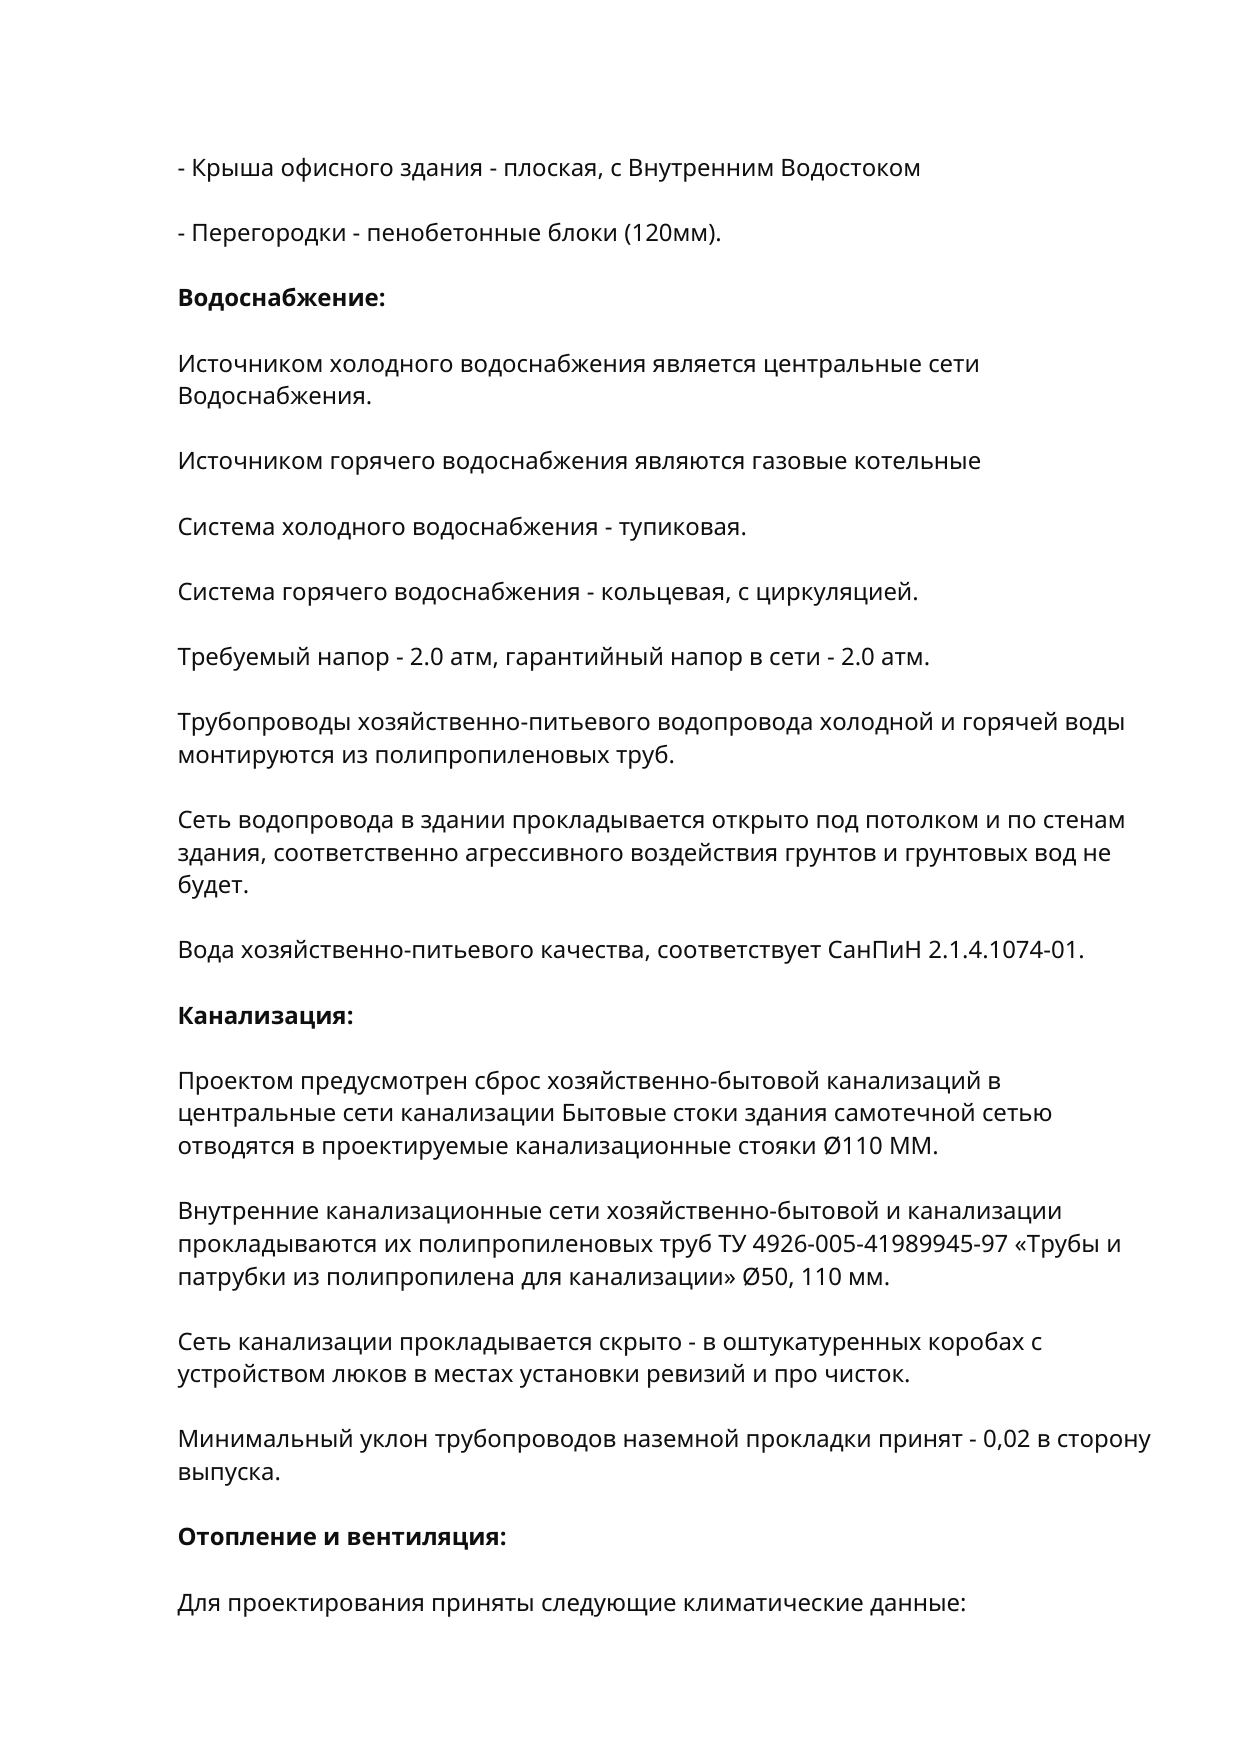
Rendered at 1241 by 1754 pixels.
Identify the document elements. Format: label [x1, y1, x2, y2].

text [177, 118, 1152, 1618]
